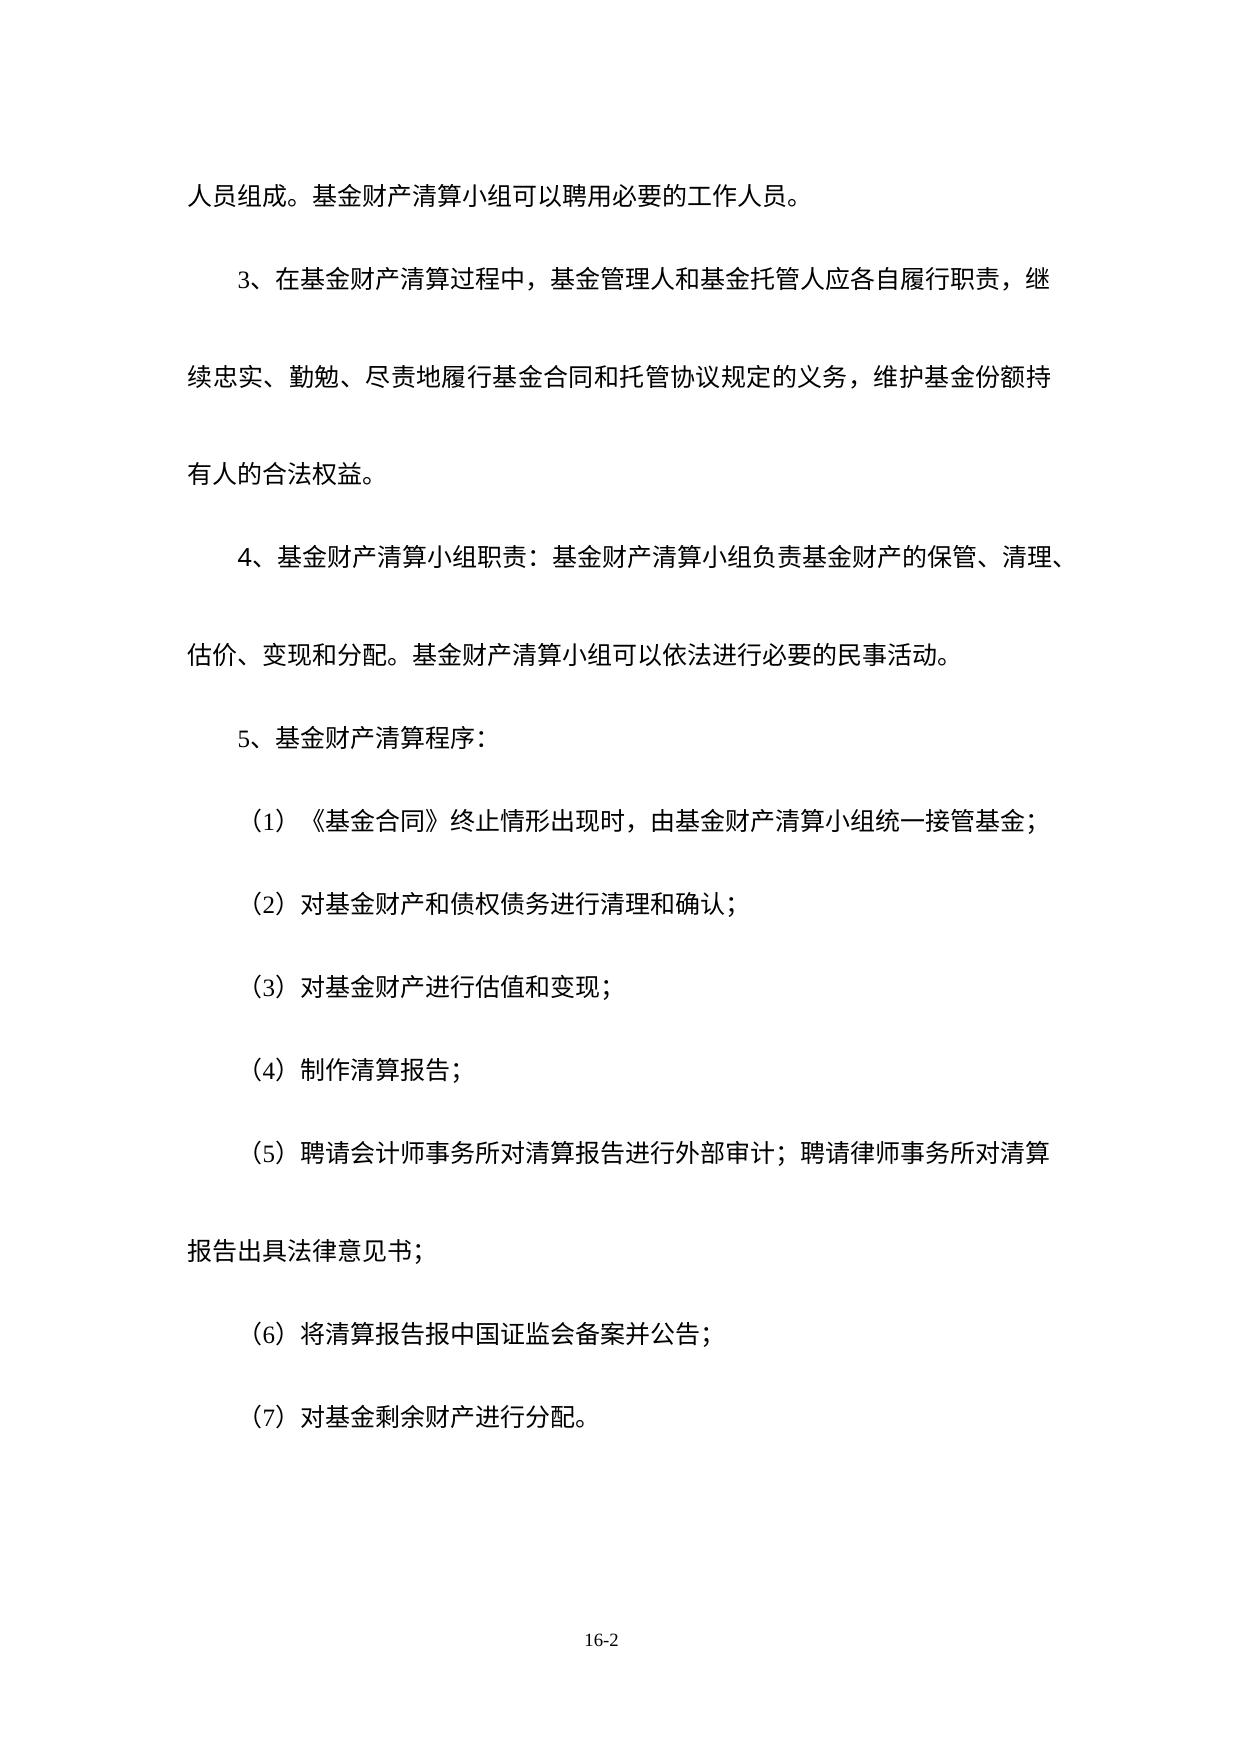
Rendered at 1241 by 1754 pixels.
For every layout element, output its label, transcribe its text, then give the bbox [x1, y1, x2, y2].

text （6）将清算报告报中国证监会备案并公告； [187, 1300, 1053, 1365]
text （2）对基金财产和债权债务进行清理和确认； [187, 870, 1053, 935]
text （1）《基金合同》终止情形出现时，由基金财产清算小组统一接管基金； [187, 787, 1053, 852]
text 4、基金财产清算小组职责：基金财产清算小组负责基金财产的保管、清理、估价、变现和分配。基金财产清算小组可以依法进行必要的民事活动。 [187, 523, 1053, 686]
text （7）对基金剩余财产进行分配。 [187, 1383, 1053, 1448]
text 5、基金财产清算程序： [187, 704, 1053, 769]
text （4）制作清算报告； [187, 1036, 1053, 1101]
text （3）对基金财产进行估值和变现； [187, 953, 1053, 1018]
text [187, 162, 1053, 227]
text 3、在基金财产清算过程中，基金管理人和基金托管人应各自履行职责，继续忠实、勤勉、尽责地履行基金合同和托管协议规定的义务，维护基金份额持有人的合法权益。 [187, 245, 1053, 505]
text （5）聘请会计师事务所对清算报告进行外部审计；聘请律师事务所对清算报告出具法律意见书； [187, 1119, 1053, 1282]
